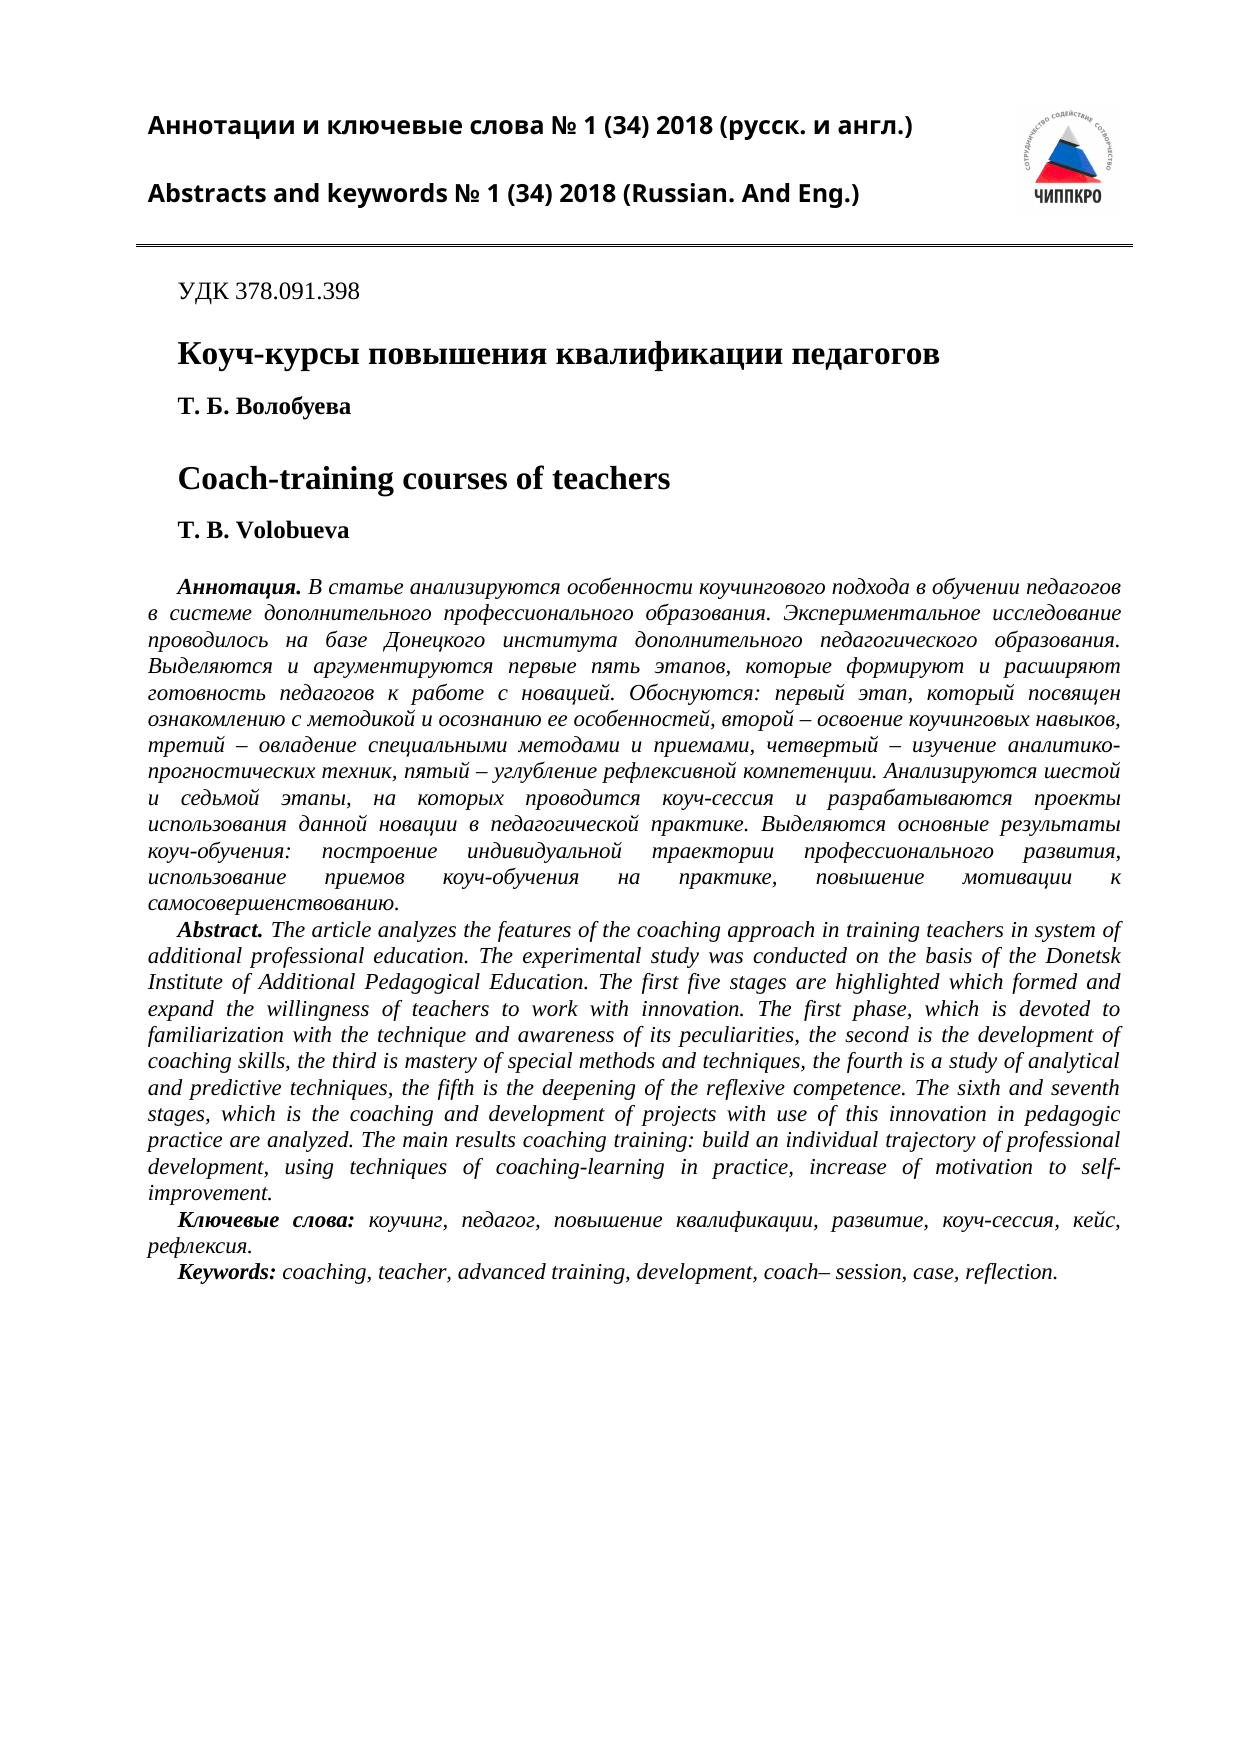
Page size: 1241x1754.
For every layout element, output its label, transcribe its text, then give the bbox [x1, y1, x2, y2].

text Т. Б. Волобуева [177, 391, 1122, 420]
text Коуч-курсы повышения квалификации педагогов [177, 333, 1122, 372]
picture [1014, 102, 1123, 216]
text T. B. Volobueva [177, 516, 1122, 544]
text Keywords: coaching, teacher, advanced training, development, coach– session, case, reflection. [148, 1258, 1122, 1285]
text УДК 378.091.398 [148, 276, 1122, 305]
text Ключевые слова: коучинг, педагог, повышение квалификации, развитие, коуч-сессия, кейс, рефлексия. [148, 1206, 1122, 1258]
text Abstract. The article analyzes the features of the coaching approach in training teachers in system of additional professional education. The experimental study was conducted on the basis of the Donetsk Institute of Additional Pedagogical Education. The first five stages are highlighted which formed and expand the willingness of teachers to work with innovation. The first phase, which is devoted to familiarization with the technique and awareness of its peculiarities, the second is the development of coaching skills, the third is mastery of special methods and techniques, the fourth is a study of analytical and predictive techniques, the fifth is the deepening of the reflexive competence. The sixth and seventh stages, which is the coaching and development of projects with use of this innovation in pedagogic practice are analyzed. The main results coaching training: build an individual trajectory of professional development, using techniques of coaching-learning in practice, increase of motivation to self-improvement. [148, 916, 1122, 1206]
text Coach-training courses of teachers [177, 458, 1122, 496]
text Аннотация. В статье анализируются особенности коучингового подхода в обучении педагогов в системе дополнительного профессионального образования. Экспериментальное исследование проводилось на базе Донецкого института дополнительного педагогического образования. Выделяются и аргументируются первые пять этапов, которые формируют и расширяют готовность педагогов к работе с новацией. Обоснуются: первый этап, который посвящен ознакомлению с методикой и осознанию ее особенностей, второй – освоение коучинговых навыков, третий – овладение специальными методами и приемами, четвертый – изучение аналитико-прогностических техник, пятый – углубление рефлексивной компетенции. Анализируются шестой и седьмой этапы, на которых проводится коуч-сессия и разрабатываются проекты использования данной новации в педагогической практике. Выделяются основные результаты коуч-обучения: построение индивидуальной траектории профессионального развития, использование приемов коуч-обучения на практике, повышение мотивации к самосовершенствованию. [148, 573, 1122, 916]
